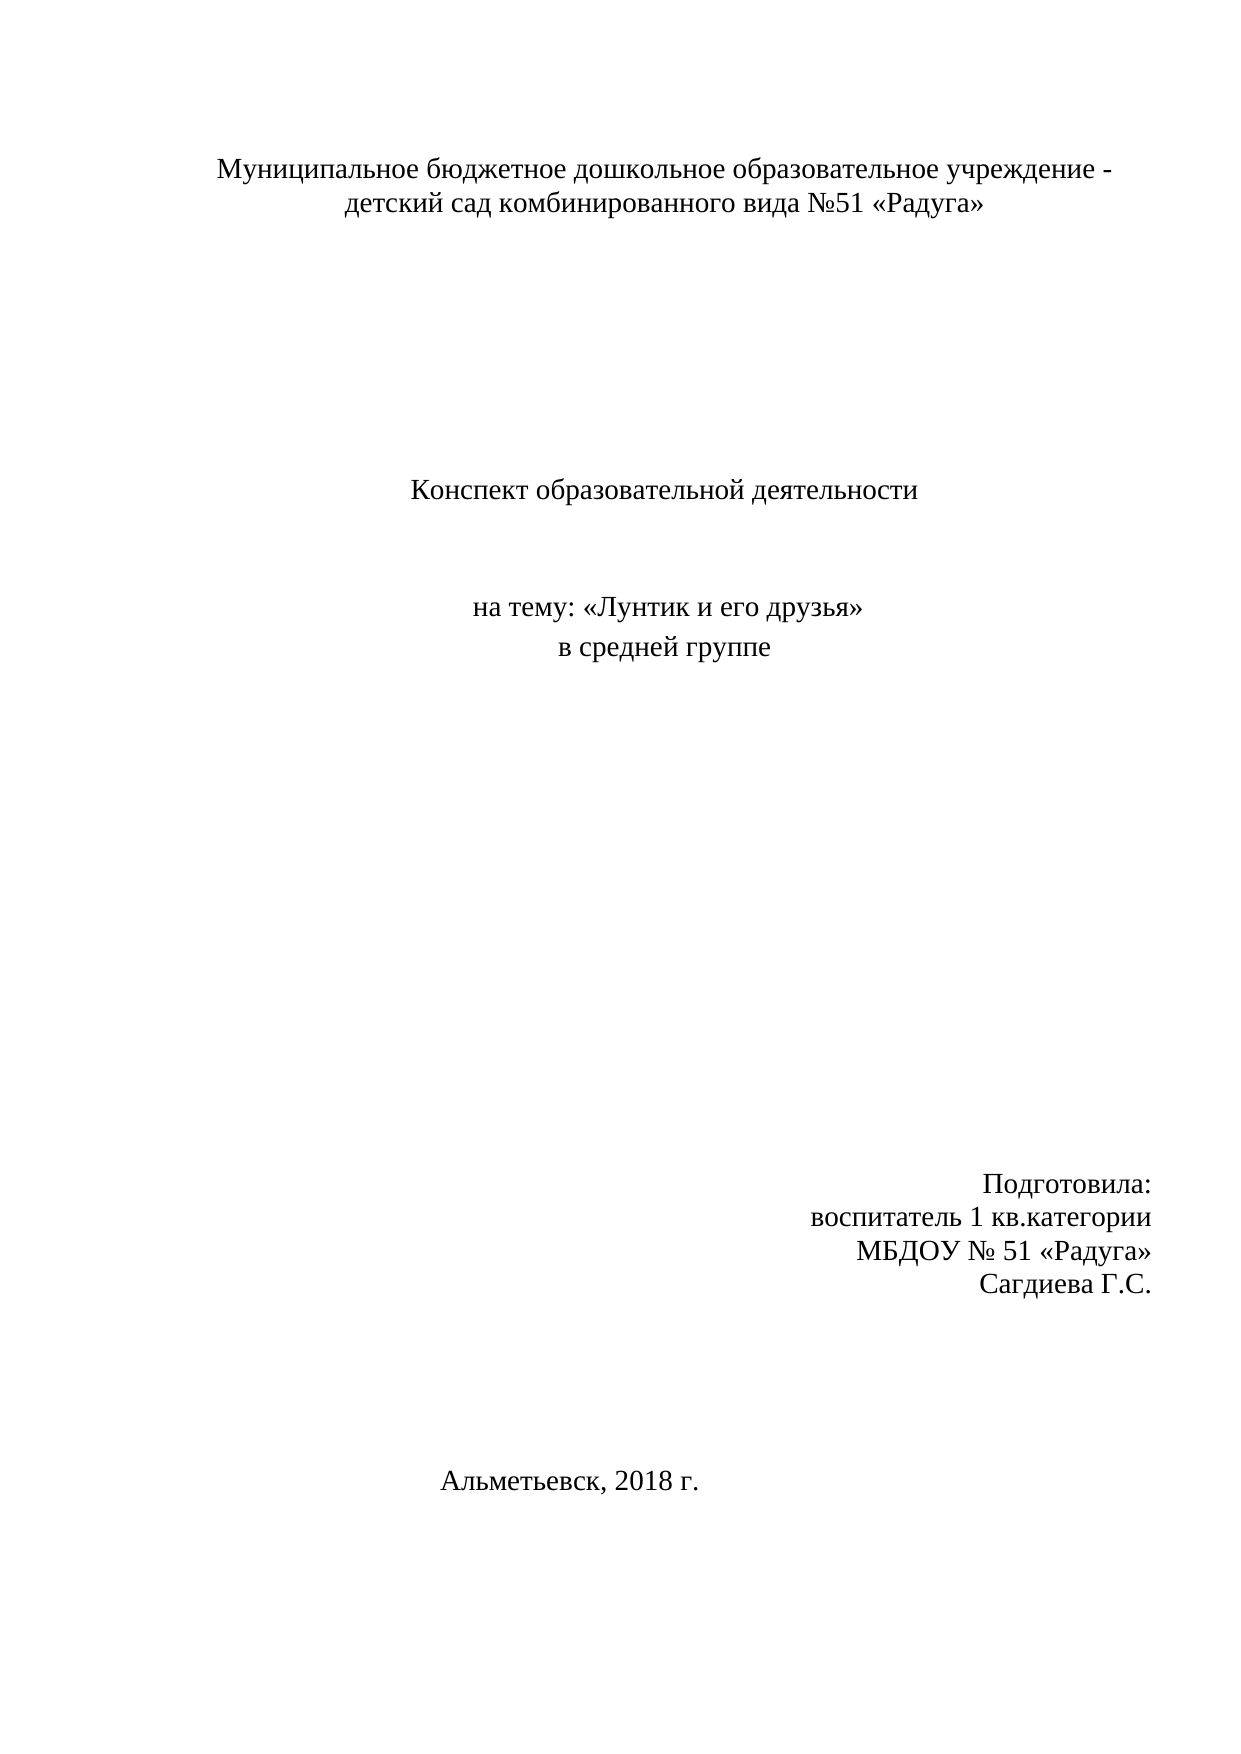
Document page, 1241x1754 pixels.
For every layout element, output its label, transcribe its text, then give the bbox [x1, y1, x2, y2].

text Сагдиева Г.С. [177, 1267, 1152, 1300]
text Альметьевск, 2018 г. [177, 1463, 1152, 1497]
text МБДОУ № 51 «Радуга» [177, 1233, 1152, 1267]
subtitle Конспект образовательной деятельности [177, 472, 1152, 506]
text в средней группе [177, 629, 1152, 663]
text Подготовила: [177, 1166, 1152, 1199]
text Муниципальное бюджетное дошкольное образовательное учреждение - [177, 152, 1152, 185]
text воспитатель 1 кв.категории [177, 1199, 1152, 1233]
subtitle на тему: «Лунтик и его друзья» [177, 589, 1152, 623]
text детский сад комбинированного вида №51 «Радуга» [177, 185, 1152, 219]
